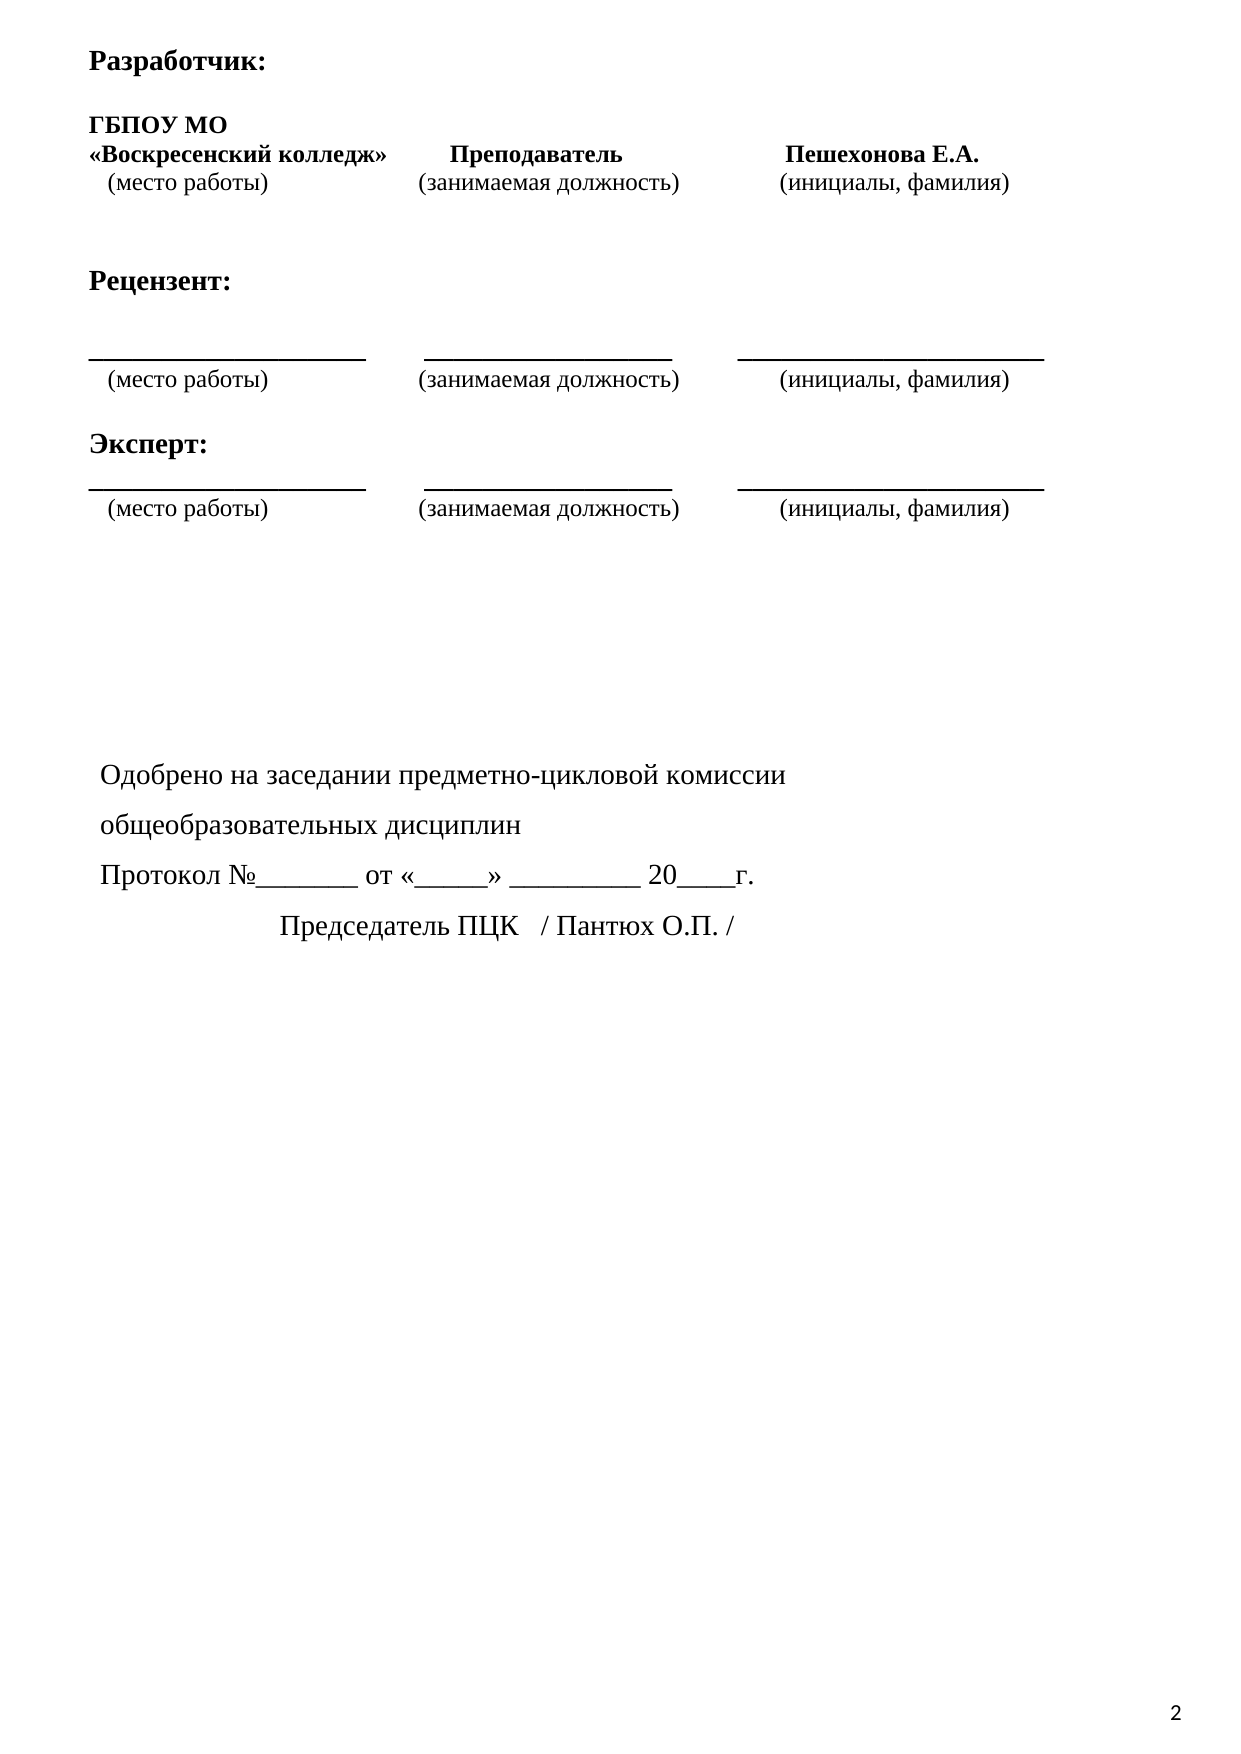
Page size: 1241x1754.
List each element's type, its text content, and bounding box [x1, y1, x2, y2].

text ___________________ _________________ _____________________ [89, 460, 1181, 493]
text Эксперт: [89, 426, 1181, 460]
text ГБПОУ МО [89, 110, 1181, 139]
text «Воскресенский колледж» Преподаватель Пешехонова Е.А. [89, 139, 1181, 167]
table_header Одобрено на заседании предметно-цикловой комиссии общеобразовательных дисциплин Протокол №_______ от «_____» _________ 20____г. Председатель ПЦК / Пантюх О.П. / [89, 757, 925, 992]
text ___________________ _________________ _____________________ [89, 330, 1181, 364]
text Разработчик: [89, 43, 1181, 76]
text Рецензент: [89, 263, 1181, 297]
text (место работы) (занимаемая должность) (инициалы, фамилия) [89, 493, 1181, 522]
text (место работы) (занимаемая должность) (инициалы, фамилия) [89, 167, 1181, 196]
text (место работы) (занимаемая должность) (инициалы, фамилия) [89, 364, 1181, 393]
